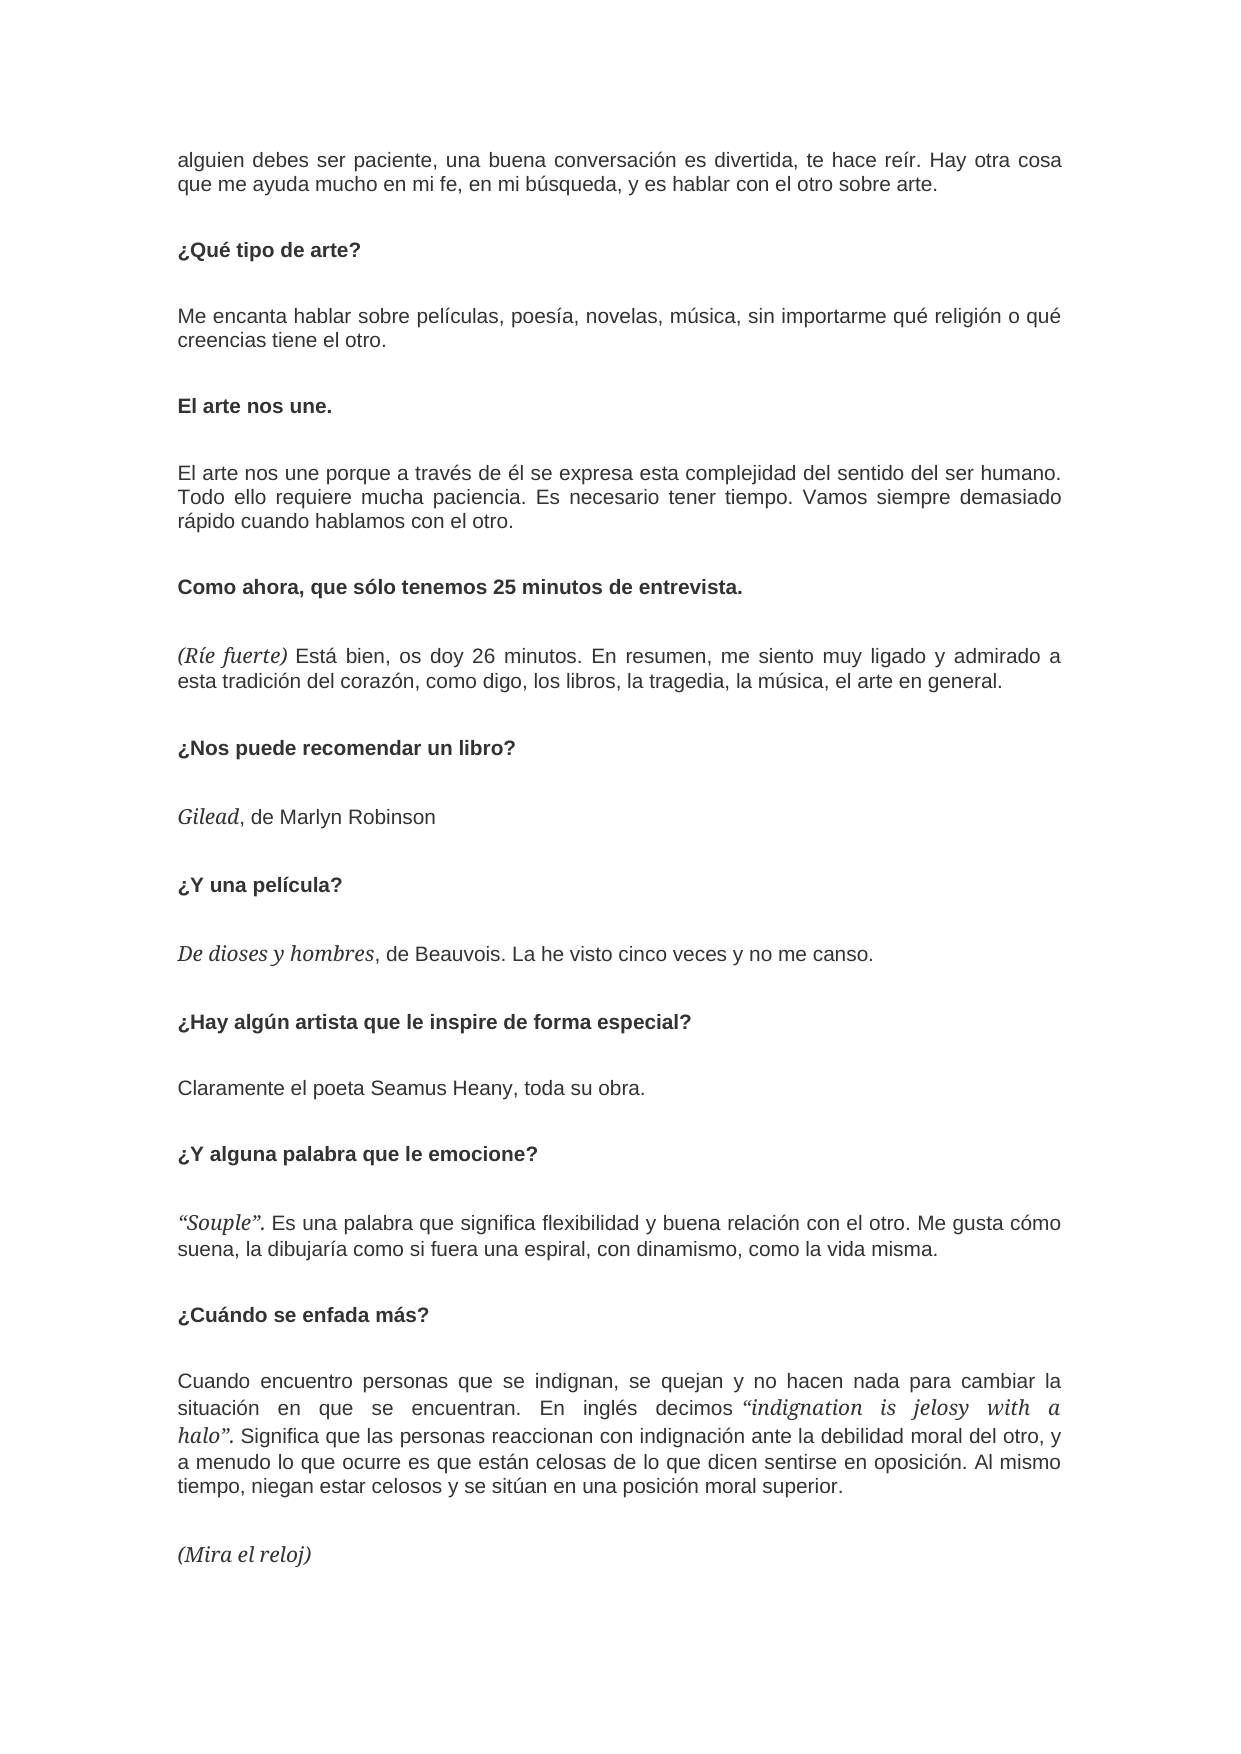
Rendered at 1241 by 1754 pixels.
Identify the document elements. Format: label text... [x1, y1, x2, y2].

text ¿Hay algún artista que le inspire de forma especial? [177, 1009, 1063, 1033]
text ¿Nos puede recomendar un libro? [177, 736, 1063, 759]
text Gilead, de Marlyn Robinson [177, 802, 1063, 830]
text ¿Cuándo se enfada más? [177, 1303, 1063, 1327]
text El arte nos une. [177, 394, 1063, 418]
text Me encanta hablar sobre películas, poesía, novelas, música, sin importarme qué religión o qué creencias tiene el otro. [177, 304, 1063, 352]
text Claramente el poeta Seamus Heany, toda su obra. [177, 1076, 1063, 1100]
text El arte nos une porque a través de él se expresa esta complejidad del sentido del ser humano. Todo ello requiere mucha paciencia. Es necesario tener tiempo. Vamos siempre demasiado rápido cuando hablamos con el otro. [177, 461, 1063, 532]
text ¿Y una película? [177, 873, 1063, 897]
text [177, 148, 1063, 196]
text ¿Qué tipo de arte? [177, 238, 1063, 262]
text Como ahora, que sólo tenemos 25 minutos de entrevista. [177, 575, 1063, 599]
text “Souple”. Es una palabra que significa flexibilidad y buena relación con el otro. Me gusta cómo suena, la dibujaría como si fuera una espiral, con dinamismo, como la vida misma. [177, 1208, 1063, 1261]
text Cuando encuentro personas que se indignan, se quejan y no hacen nada para cambiar la situación en que se encuentran. En inglés decimos “indignation is jelosy with a halo”. Significa que las personas reaccionan con indignación ante la debilidad moral del otro, y a menudo lo que ocurre es que están celosas de lo que dicen sentirse en oposición. Al mismo tiempo, niegan estar celosos y se sitúan en una posición moral superior. [177, 1369, 1063, 1498]
text (Ríe fuerte) Está bien, os doy 26 minutos. En resumen, me siento muy ligado y admirado a esta tradición del corazón, como digo, los libros, la tragedia, la música, el arte en general. [177, 641, 1063, 693]
text ¿Y alguna palabra que le emocione? [177, 1142, 1063, 1166]
text De dioses y hombres, de Beauvois. La he visto cinco veces y no me canso. [177, 939, 1063, 967]
text (Mira el reloj) [177, 1540, 1063, 1569]
